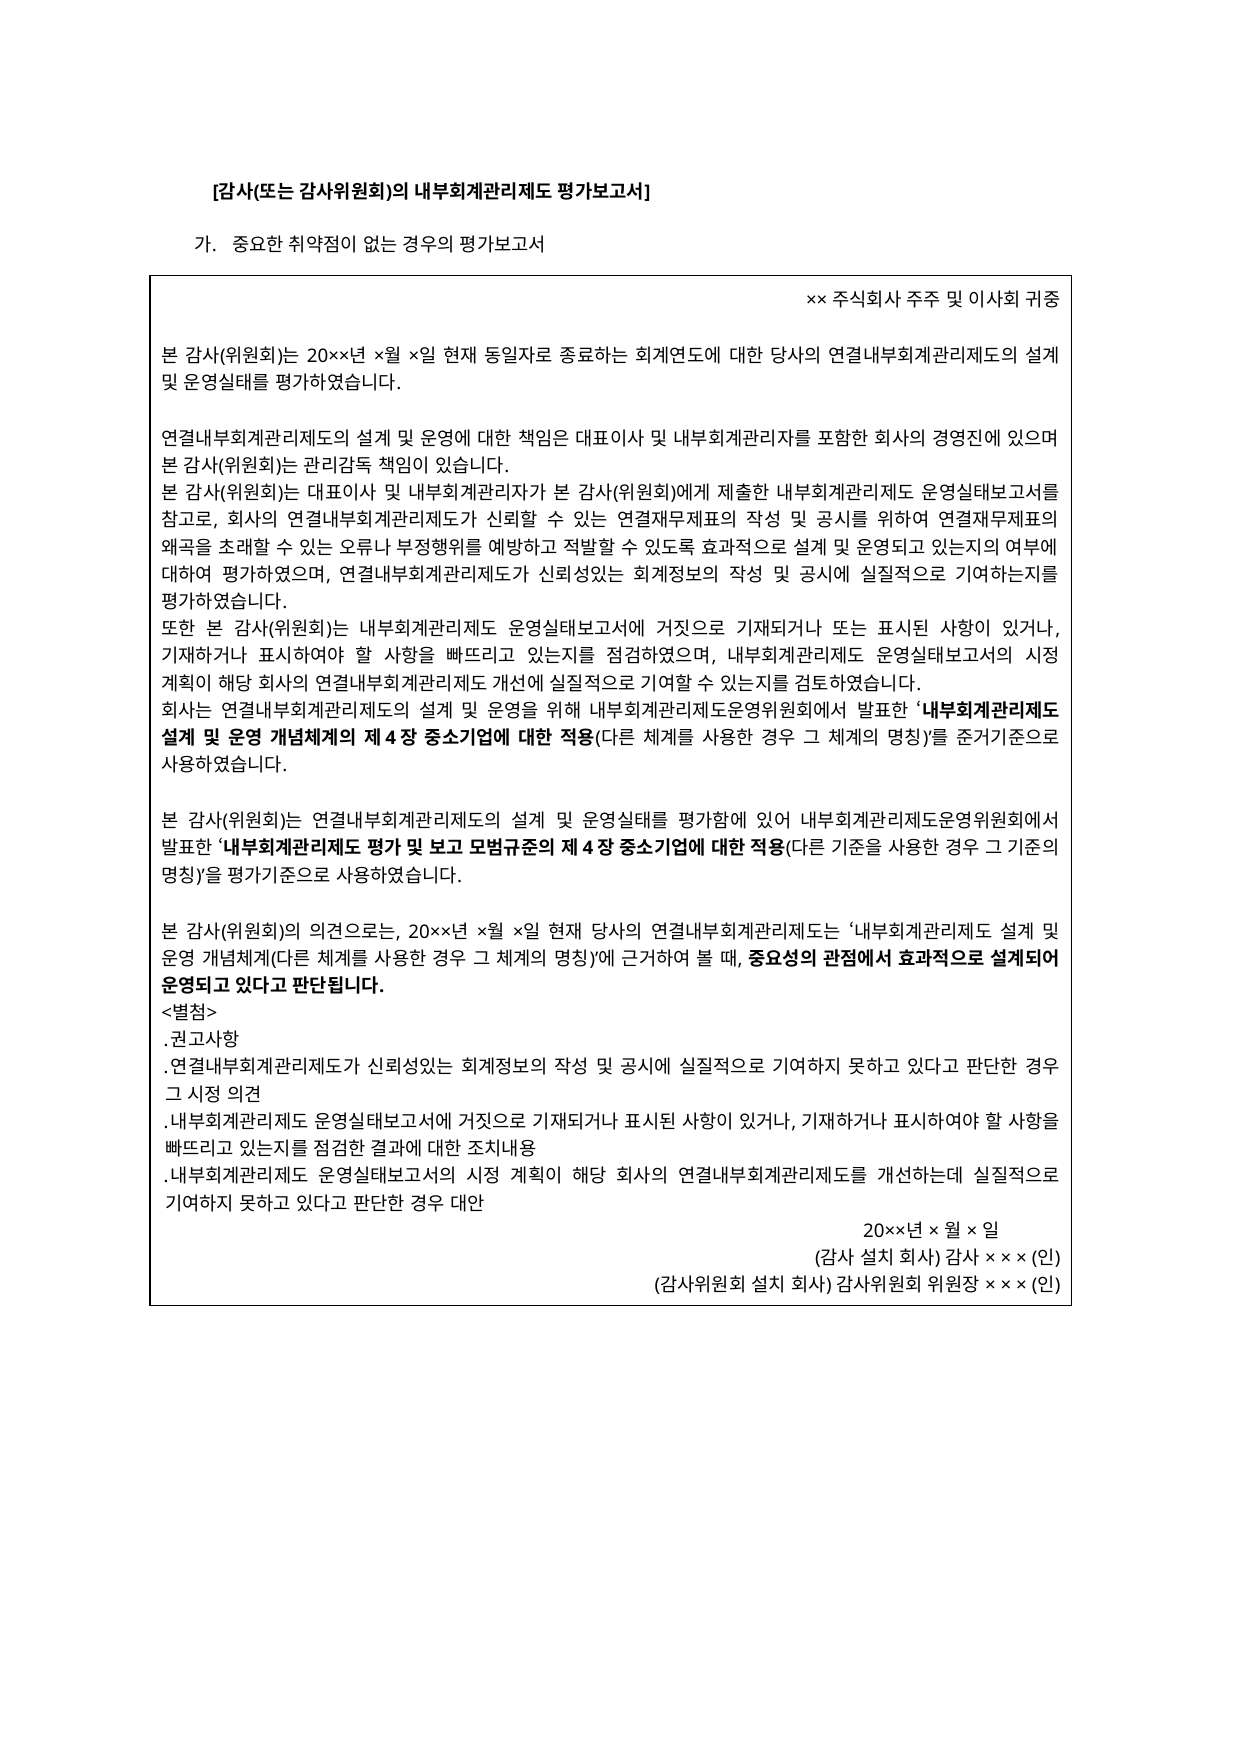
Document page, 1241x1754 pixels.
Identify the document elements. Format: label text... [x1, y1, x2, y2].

table_header ×× 주식회사 주주 및 이사회 귀중 본 감사(위원회)는 20××년 ×월 ×일 현재 동일자로 종료하는 회계연도에 대한 당사의 연결내부회계관리제도의 설계 및 운영실태를 평가하였습니다. 연결내부회계관리제도의 설계 및 운영에 대한 책임은 대표이사 및 내부회계관리자를 포함한 회사의 경영진에 있으며 본 감사(위원회)는 관리감독 책임이 있습니다. 본 감사(위원회)는 대표이사 및 내부회계관리자가 본 감사(위원회)에게 제출한 내부회계관리제도 운영실태보고서를 참고로, 회사의 연결내부회계관리제도가 신뢰할 수 있는 연결재무제표의 작성 및 공시를 위하여 연결재무제표의 왜곡을 초래할 수 있는 오류나 부정행위를 예방하고 적발할 수 있도록 효과적으로 설계 및 운영되고 있는지의 여부에 대하여 평가하였으며, 연결내부회계관리제도가 신뢰성있는 회계정보의 작성 및 공시에 실질적으로 기여하는지를 평가하였습니다. 또한 본 감사(위원회)는 내부회계관리제도 운영실태보고서에 거짓으로 기재되거나 또는 표시된 사항이 있거나, 기재하거나 표시하여야 할 사항을 빠뜨리고 있는지를 점검하였으며, 내부회계관리제도 운영실태보고서의 시정 계획이 해당 회사의 연결내부회계관리제도 개선에 실질적으로 기여할 수 있는지를 검토하였습니다. 회사는 연결내부회계관리제도의 설계 및 운영을 위해 내부회계관리제도운영위원회에서 발표한 ‘내부회계관리제도 설계 및 운영 개념체계의 제4장 중소기업에 대한 적용(다른 체계를 사용한 경우 그 체계의 명칭)’를 준거기준으로 사용하였습니다. 본 감사(위원회)는 연결내부회계관리제도의 설계 및 운영실태를 평가함에 있어 내부회계관리제도운영위원회에서 발표한 ‘내부회계관리제도 평가 및 보고 모범규준의 제4장 중소기업에 대한 적용(다른 기준을 사용한 경우 그 기준의 명칭)’을 평가기준으로 사용하였습니다. 본 감사(위원회)의 의견으로는, 20××년 ×월 ×일 현재 당사의 연결내부회계관리제도는 ‘내부회계관리제도 설계 및 운영 개념체계(다른 체계를 사용한 경우 그 체계의 명칭)’에 근거하여 볼 때, 중요성의 관점에서 효과적으로 설계되어 운영되고 있다고 판단됩니다. <별첨> ․권고사항 ․연결내부회계관리제도가 신뢰성있는 회계정보의 작성 및 공시에 실질적으로 기여하지 못하고 있다고 판단한 경우 그 시정 의견 ․내부회계관리제도 운영실태보고서에 거짓으로 기재되거나 표시된 사항이 있거나, 기재하거나 표시하여야 할 사항을 빠뜨리고 있는지를 점검한 결과에 대한 조치내용 ․내부회계관리제도 운영실태보고서의 시정 계획이 해당 회사의 연결내부회계관리제도를 개선하는데 실질적으로 기여하지 못하고 있다고 판단한 경우 대안 20××년 × 월 × 일 (감사 설치 회사) 감사 × × × (인) (감사위원회 설치 회사) 감사위원회 위원장 × × × (인) [151, 276, 1071, 1305]
list 중요한 취약점이 없는 경우의 평가보고서 [194, 229, 1090, 256]
subtitle [감사(또는 감사위원회)의 내부회계관리제도 평가보고서] [212, 177, 1090, 204]
